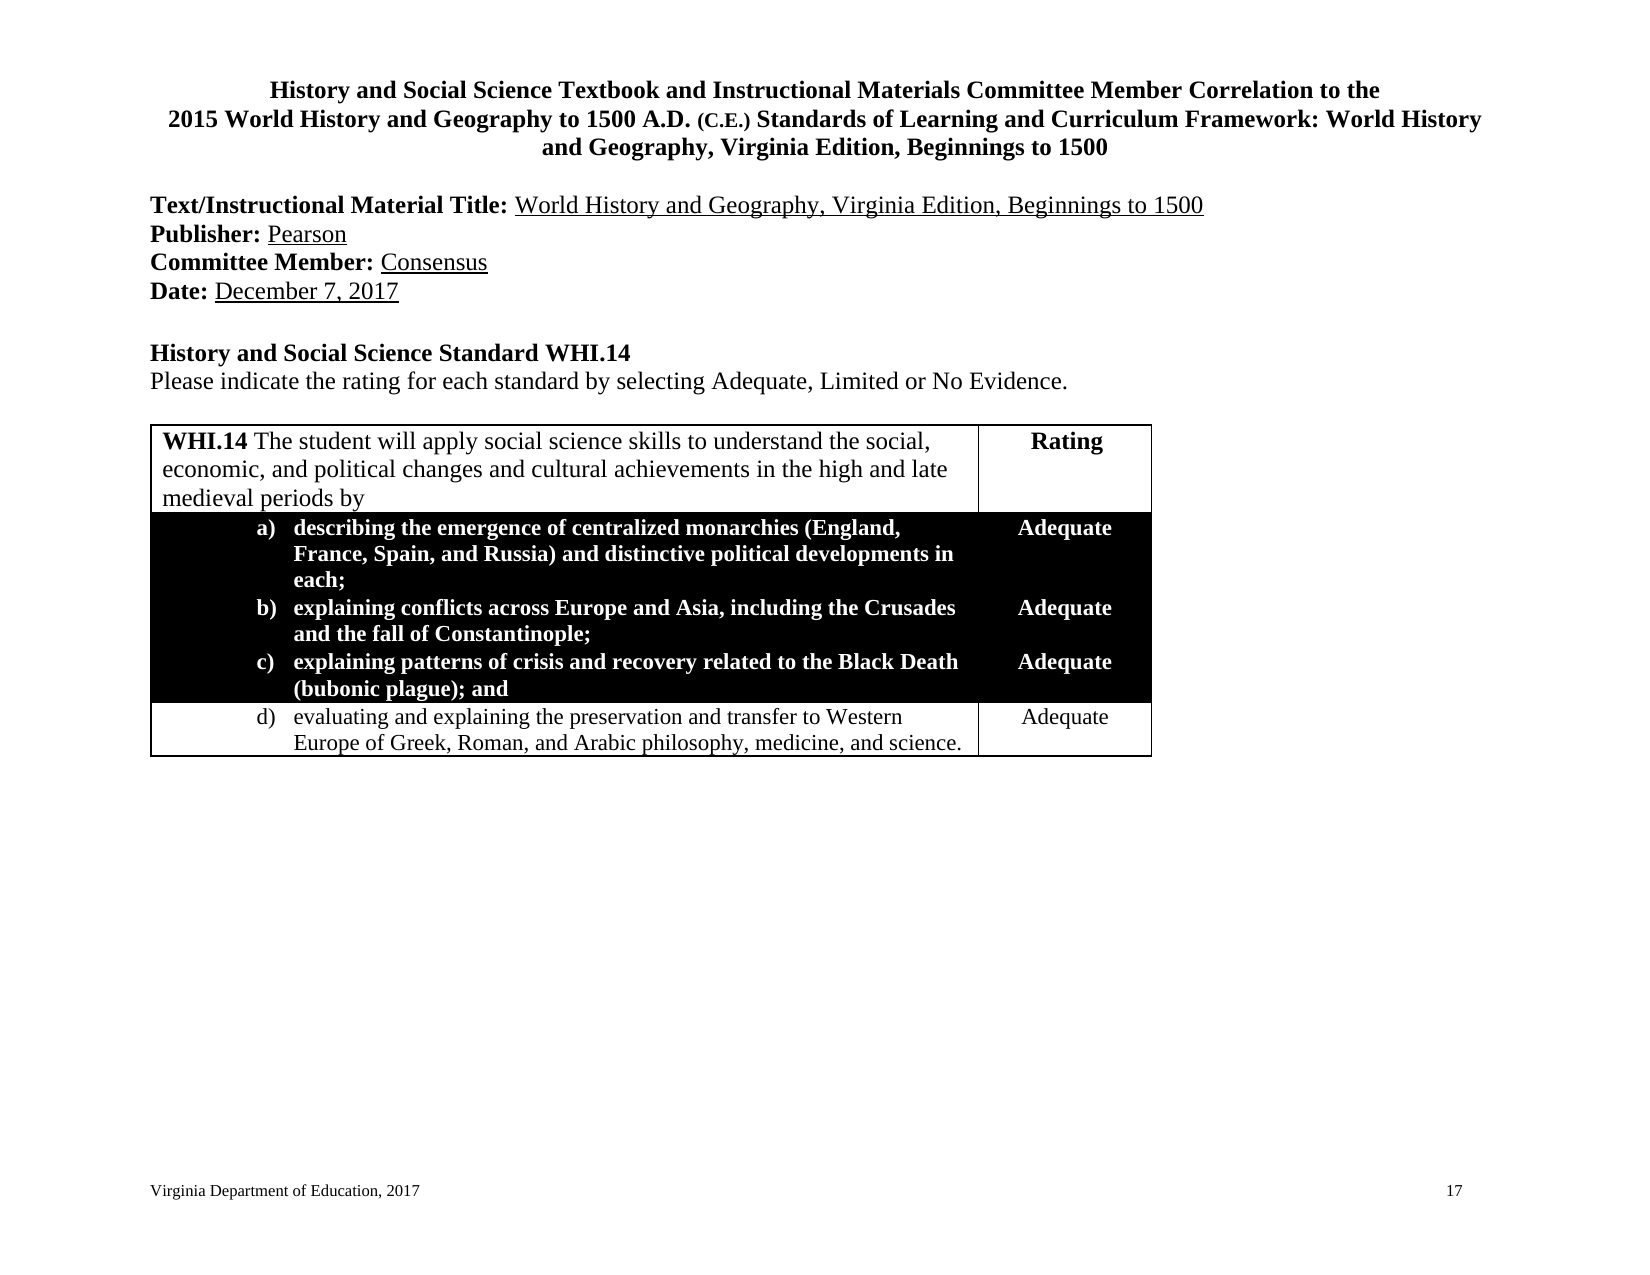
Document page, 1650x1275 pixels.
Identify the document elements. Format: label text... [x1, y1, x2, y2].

table_cell b) explaining conflicts across Europe and Asia, including the Crusades and the fall of Constantinople; [152, 594, 978, 647]
table_cell a) describing the emergence of centralized monarchies (England, France, Spain, and Russia) and distinctive political developments in each; [152, 514, 978, 593]
table_header WHI.14 The student will apply social science skills to understand the social, economic, and political changes and cultural achievements in the high and late medieval periods by [152, 426, 978, 512]
table_cell c) explaining patterns of crisis and recovery related to the Black Death (bubonic plague); and [152, 648, 978, 701]
text Please indicate the rating for each standard by selecting Adequate, Limited or No Evidence. [150, 367, 1500, 395]
table_cell Adequate [979, 648, 1151, 701]
table_cell d) evaluating and explaining the preservation and transfer to Western Europe of Greek, Roman, and Arabic philosophy, medicine, and science. [152, 703, 978, 755]
table_cell Adequate [979, 703, 1151, 755]
table_cell Adequate [979, 514, 1151, 593]
table_header Rating [979, 426, 1151, 512]
table_cell Adequate [979, 594, 1151, 647]
subtitle History and Social Science Standard WHI.14 [150, 338, 1500, 367]
